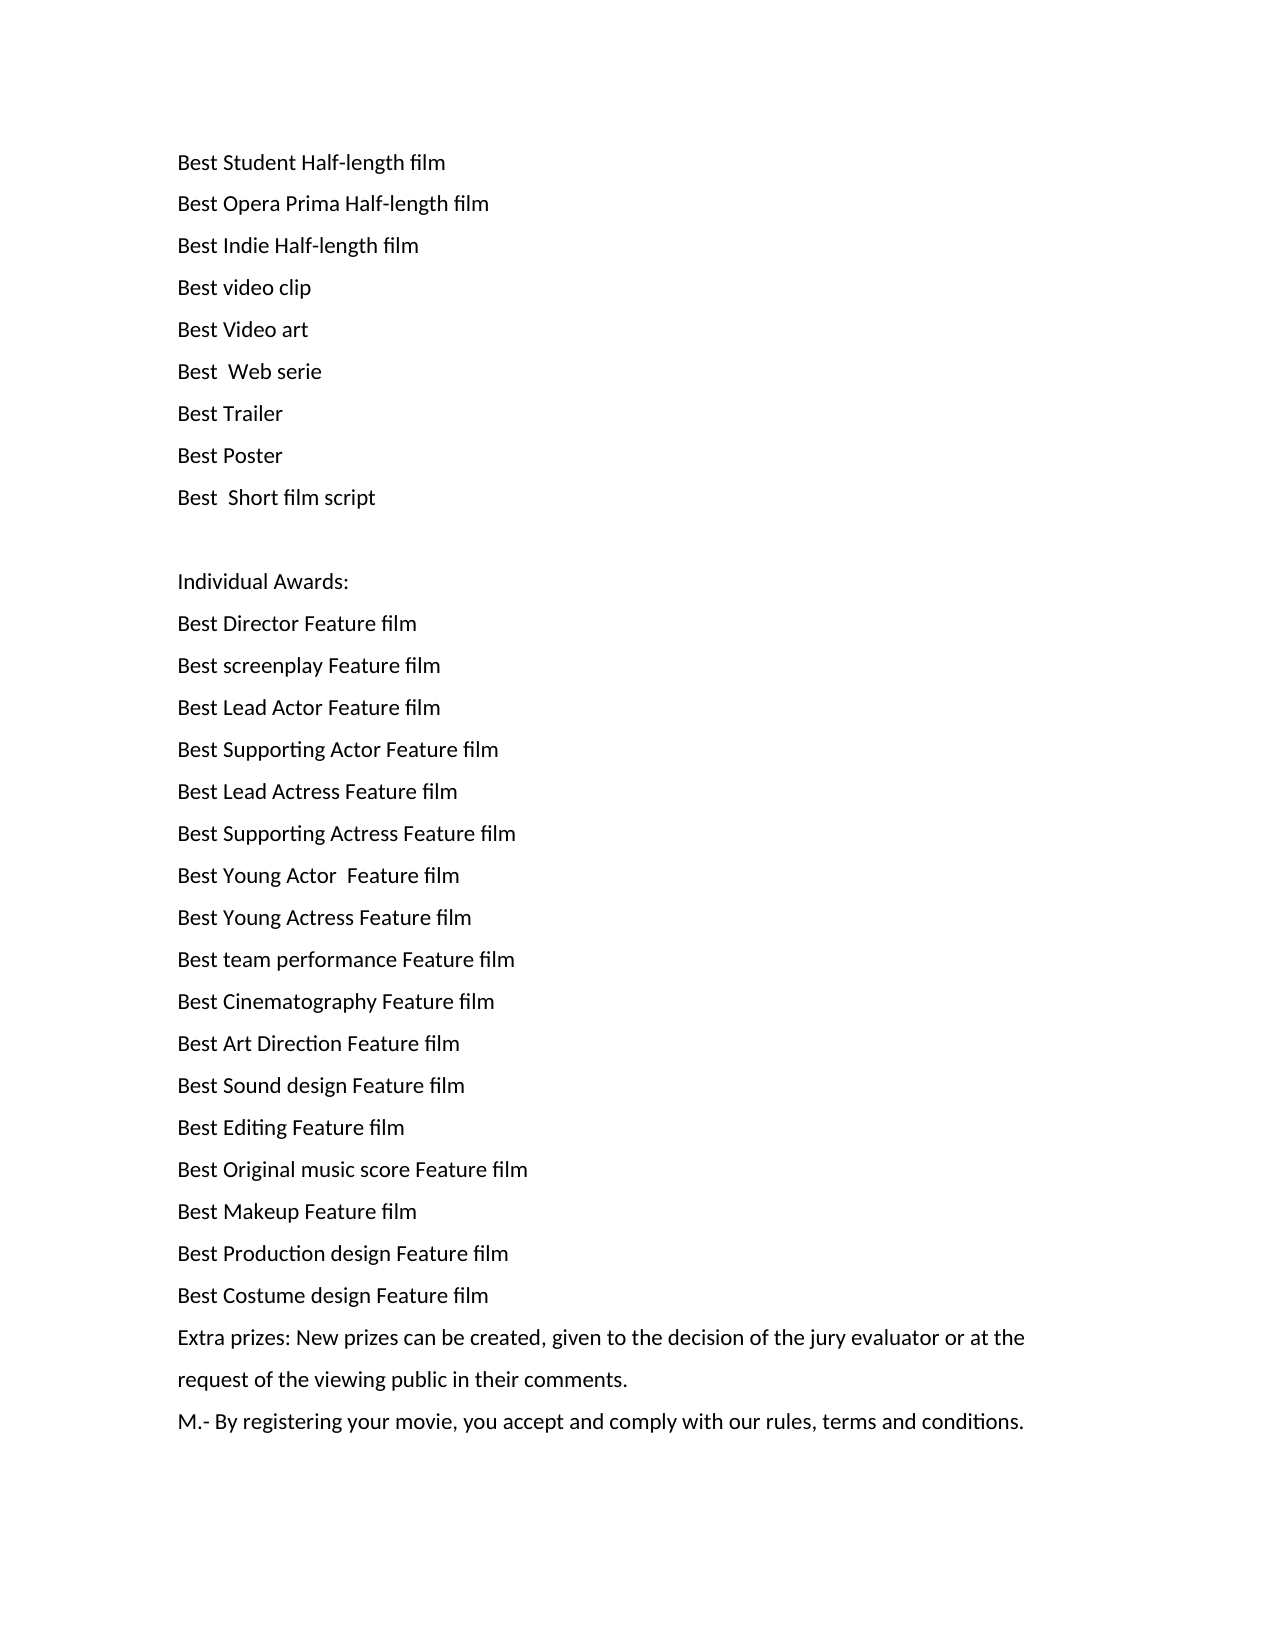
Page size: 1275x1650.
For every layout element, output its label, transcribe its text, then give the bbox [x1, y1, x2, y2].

text Best Costume design Feature film [177, 1281, 1098, 1309]
text Best Editing Feature film [177, 1113, 1098, 1141]
text Best Student Half-length film Best Opera Prima Half-length film Best Indie Half-length film [177, 148, 1098, 259]
text Best video clip [177, 273, 1098, 302]
text Best Lead Actress Feature film Best Supporting Actress Feature film Best Young Actor Feature film [177, 777, 1098, 889]
text Best Makeup Feature film Best Production design Feature film [177, 1197, 1098, 1267]
text Best Short film script [177, 483, 1098, 511]
text Best Cinematography Feature film Best Art Direction Feature film Best Sound design Feature film [177, 987, 1098, 1099]
text Best Video art [177, 316, 1098, 343]
text ​Best Trailer [177, 399, 1098, 427]
text Individual Awards: Best Director Feature film [177, 567, 1098, 637]
text M.- By registering your movie, you accept and comply with our rules, terms and conditions. [177, 1407, 1098, 1435]
text Best Web serie [177, 357, 1098, 386]
text Best team performance Feature film [177, 945, 1098, 973]
text Best Supporting Actor Feature film [177, 735, 1098, 763]
text Extra prizes: New prizes can be created, given to the decision of the jury evaluator or at the request of the viewing public in their comments. [177, 1323, 1098, 1393]
text ​Best screenplay Feature film Best Lead Actor Feature film [177, 651, 1098, 721]
text Best Young Actress Feature film [177, 903, 1098, 931]
text Best Poster [177, 441, 1098, 469]
text Best Original music score Feature film [177, 1155, 1098, 1183]
